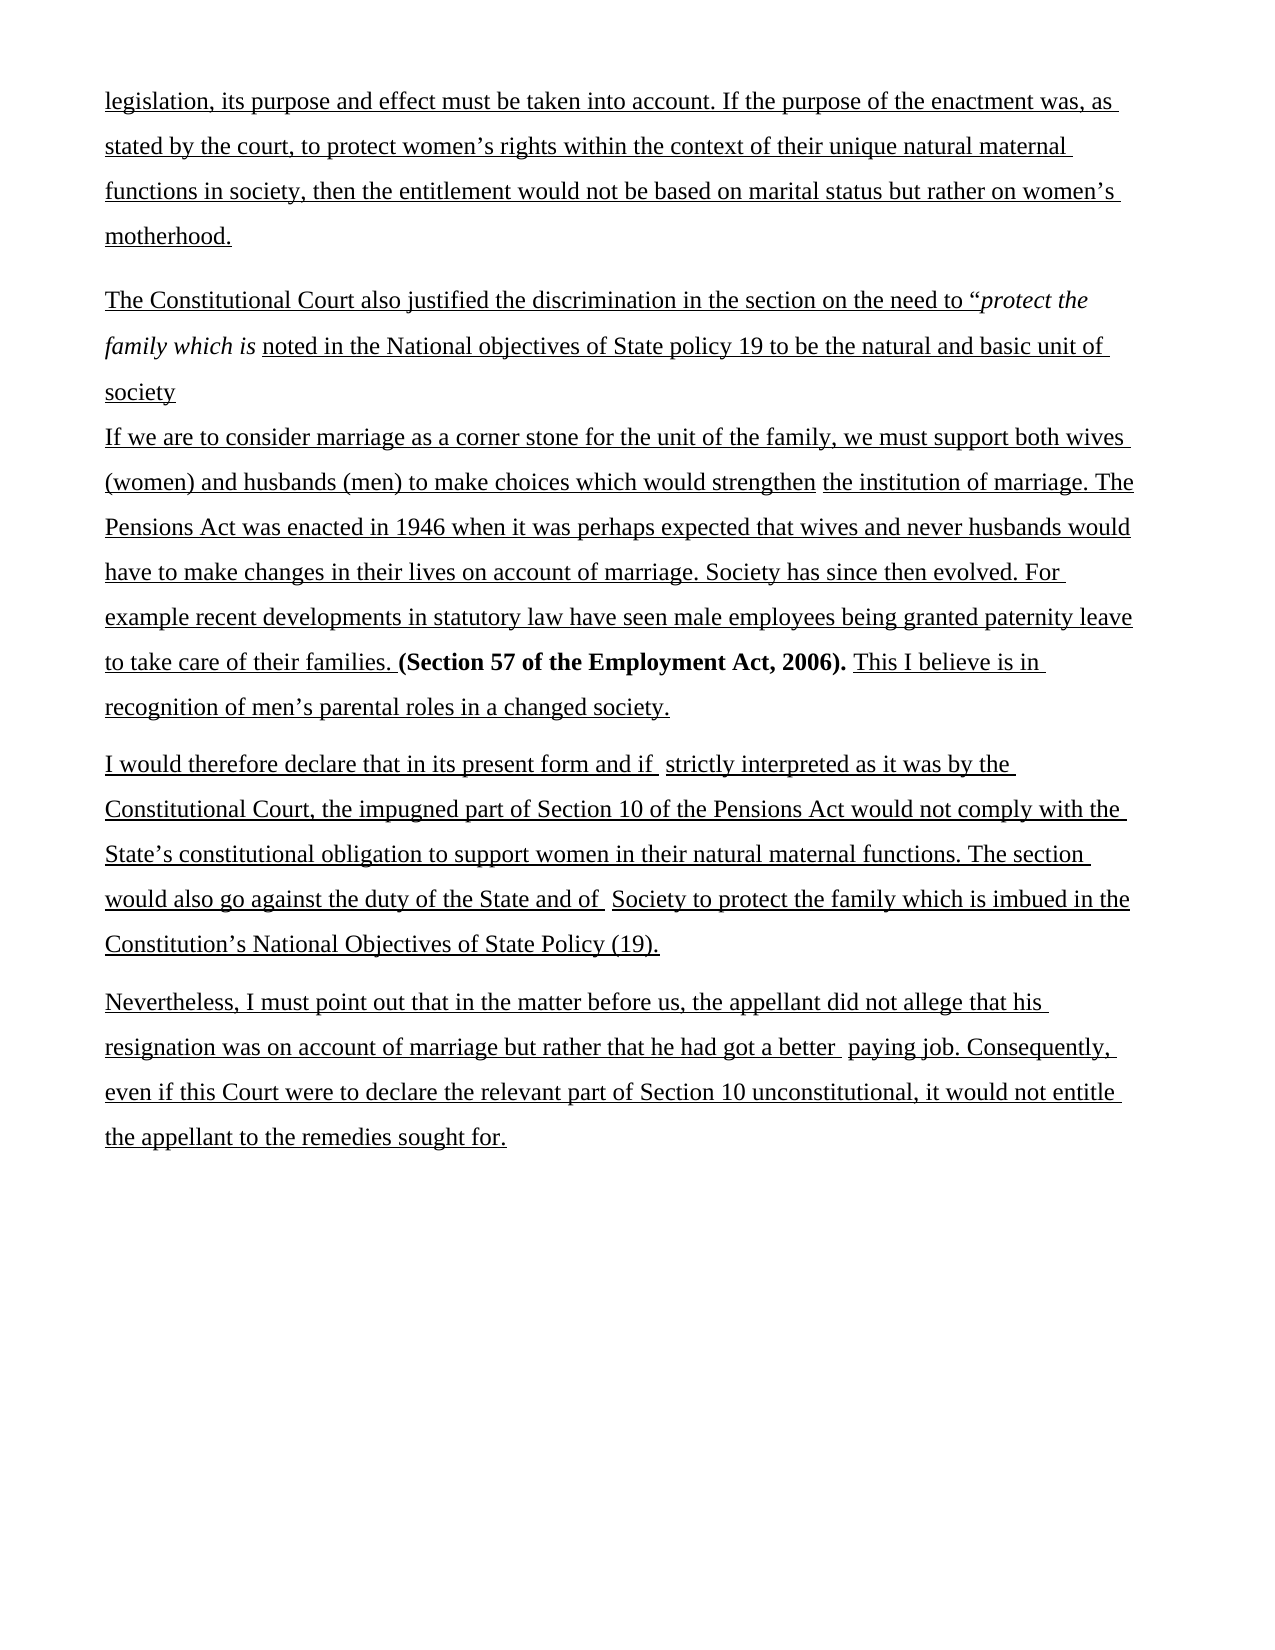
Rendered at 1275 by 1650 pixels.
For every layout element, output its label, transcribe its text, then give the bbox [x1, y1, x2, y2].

text I would therefore declare that in its present form and if strictly interpreted as it was by the Constitutional Court, the impugned part of Section 10 of the Pensions Act would not comply with the State’s constitutional obligation to support women in their natural maternal functions. The section would also go against the duty of the State and of Society to protect the family which is imbued in the Constitution’s National Objectives of State Policy (19). [104, 737, 1136, 962]
text Nevertheless, I must point out that in the matter before us, the appellant did not allege that his resignation was on account of marriage but rather that he had got a better paying job. Consequently, even if this Court were to declare the relevant part of Section 10 unconstitutional, it would not entitle the appellant to the remedies sought for. [104, 974, 1136, 1154]
text The Constitutional Court also justified the discrimination in the section on the need to “protect the family which is noted in the National objectives of State policy 19 to be the natural and basic unit of society [104, 271, 1129, 409]
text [104, 73, 1129, 253]
text If we are to consider marriage as a corner stone for the unit of the family, we must support both wives (women) and husbands (men) to make choices which would strengthen the institution of marriage. The Pensions Act was enacted in 1946 when it was perhaps expected that wives and never husbands would have to make changes in their lives on account of marriage. Society has since then evolved. For example recent developments in statutory law have seen male employees being granted paternity leave to take care of their families. (Section 57 of the Employment Act, 2006). This I believe is in recognition of men’s parental roles in a changed society. [104, 409, 1136, 724]
